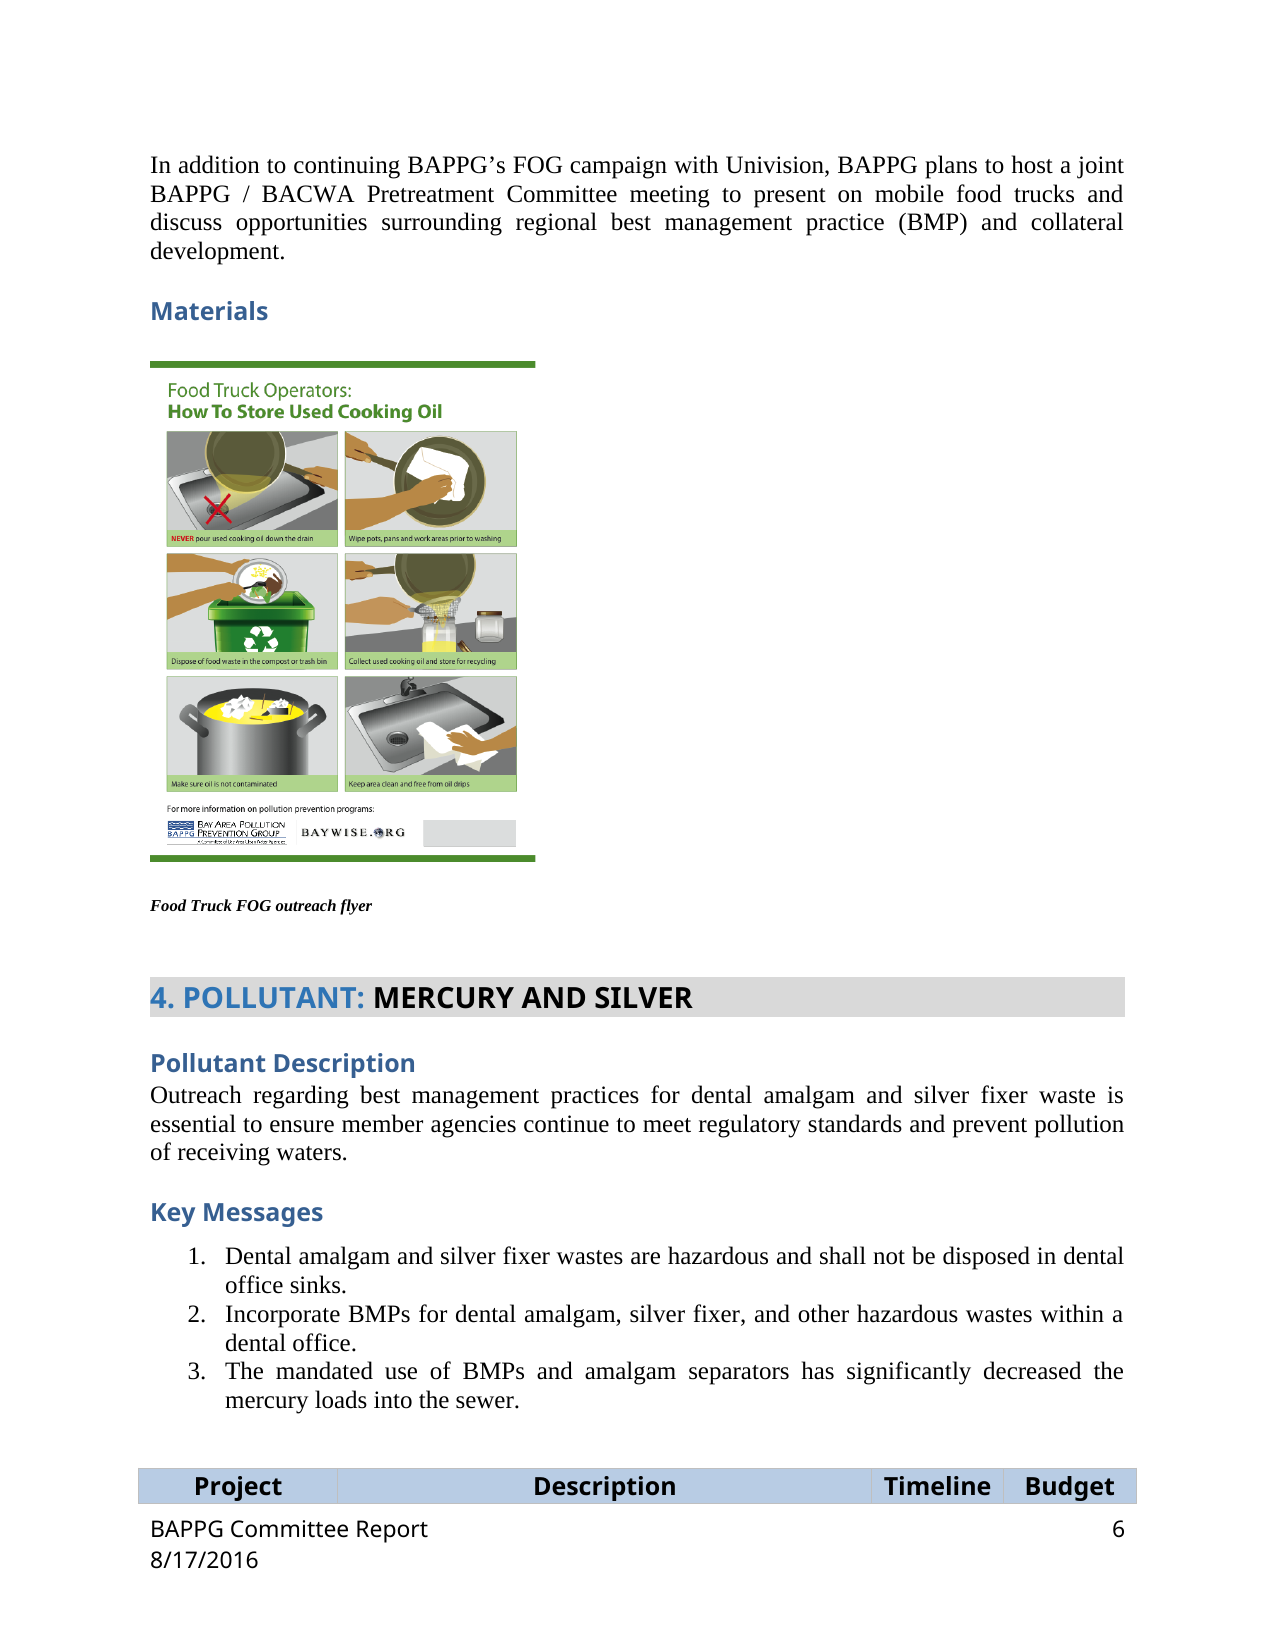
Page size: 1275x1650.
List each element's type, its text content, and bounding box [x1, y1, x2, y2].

list The mandated use of BMPs and amalgam separators has significantly decreased the mercury loads into the sewer. [187, 1356, 1125, 1414]
list Dental amalgam and silver fixer wastes are hazardous and shall not be disposed in dental office sinks. [187, 1241, 1125, 1299]
text Materials [150, 294, 1125, 328]
text 4. Pollutant: Mercury and Silver [150, 977, 1125, 1017]
table_header Timeline [872, 1469, 1003, 1503]
table_header Budget [1004, 1469, 1136, 1503]
list Incorporate BMPs for dental amalgam, silver fixer, and other hazardous wastes within a dental office. [187, 1299, 1125, 1356]
text Outreach regarding best management practices for dental amalgam and silver fixer waste is essential to ensure member agencies continue to meet regulatory standards and prevent pollution of receiving waters. [150, 1080, 1125, 1166]
text In addition to continuing BAPPG’s FOG campaign with Univision, BAPPG plans to host a joint BAPPG / BACWA Pretreatment Committee meeting to present on mobile food trucks and discuss opportunities surrounding regional best management practice (BMP) and collateral development. [150, 150, 1125, 265]
table_header Project [139, 1469, 337, 1503]
text Pollutant Description [150, 1046, 1125, 1080]
table_header Description [338, 1469, 871, 1503]
text Key Messages [150, 1195, 1125, 1229]
picture [150, 361, 536, 862]
text Food Truck FOG outreach flyer [150, 895, 1125, 914]
